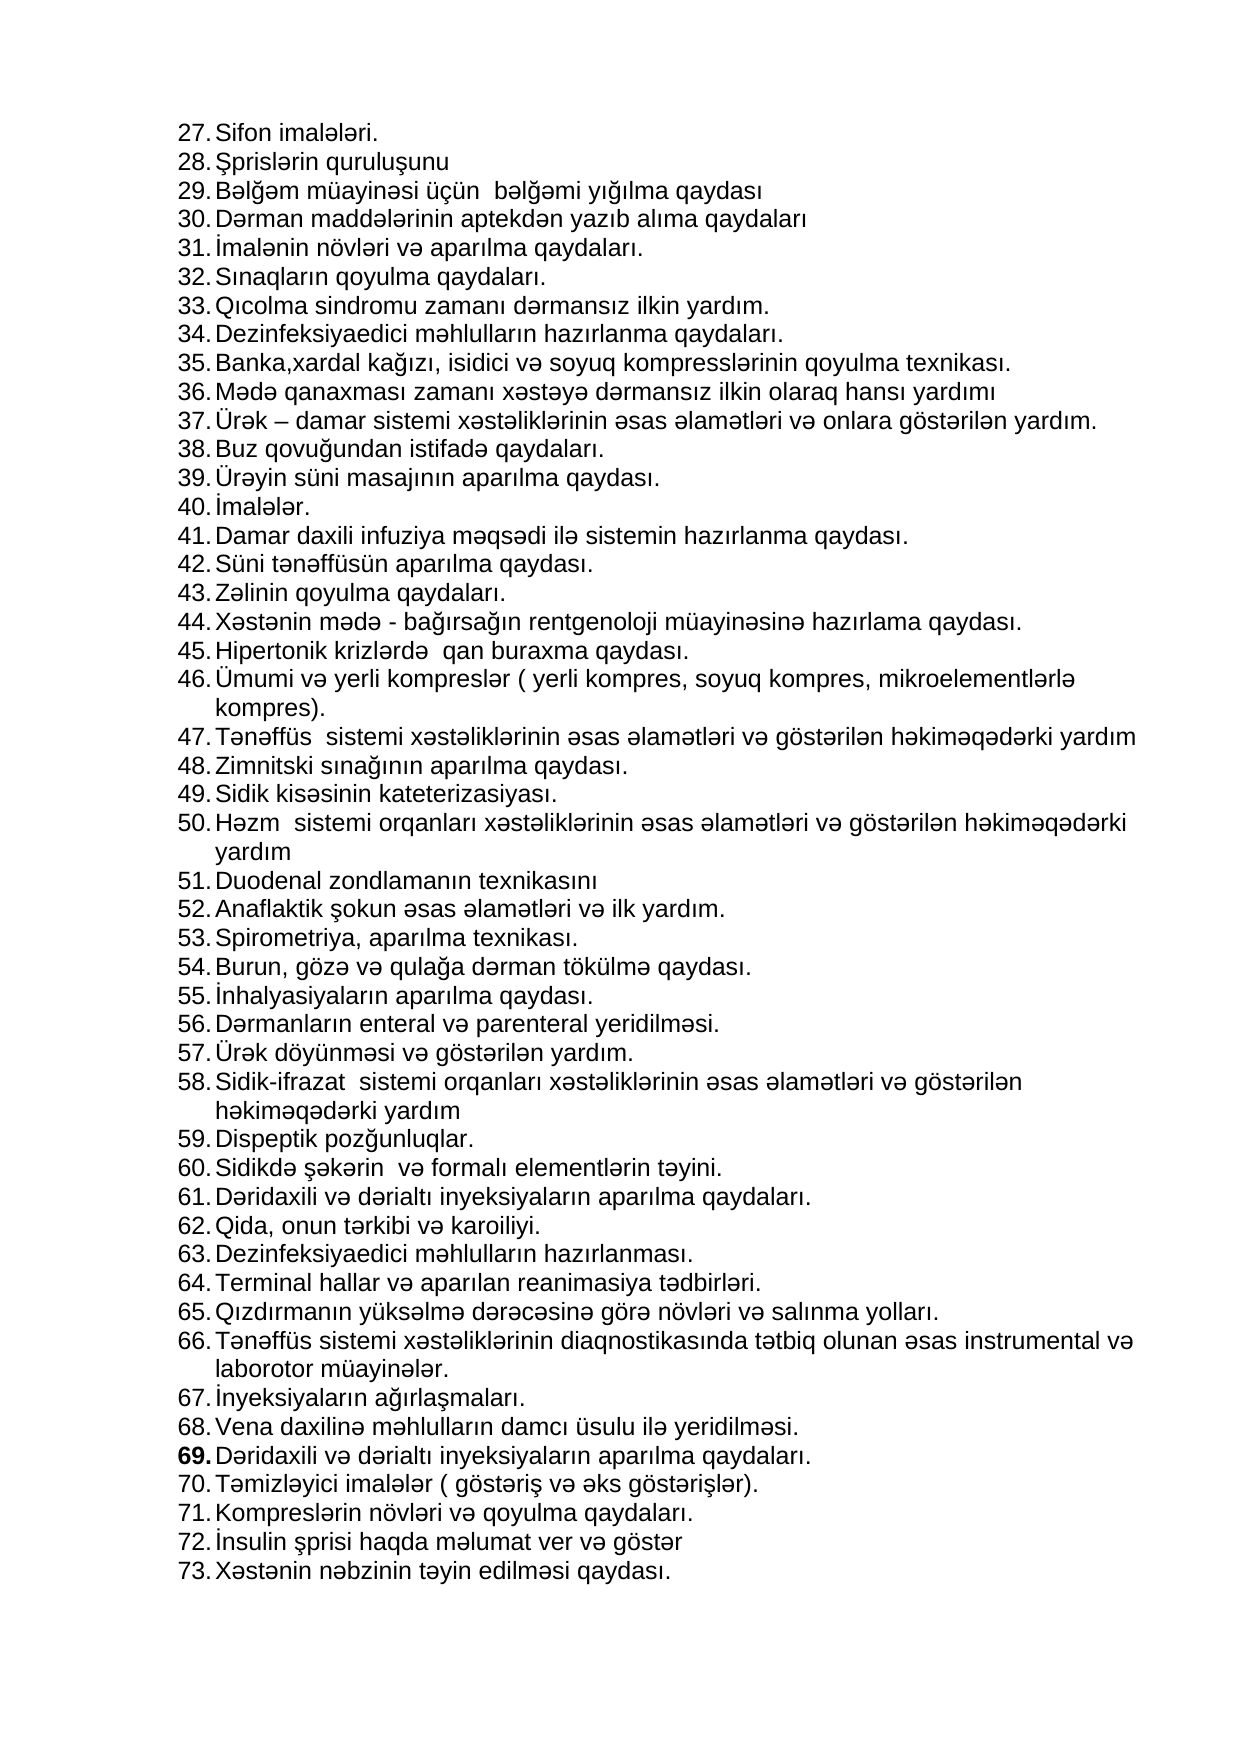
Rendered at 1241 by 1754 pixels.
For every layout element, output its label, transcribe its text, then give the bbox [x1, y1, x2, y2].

list Dezinfeksiyaedici məhlulların hazırlanma qaydaları. [177, 319, 1152, 348]
list Qızdırmanın yüksəlmə dərəcəsinə görə növləri və salınma yolları. [177, 1297, 1152, 1326]
list Kompreslərin növləri və qoyulma qaydaları. [177, 1498, 1152, 1527]
list Sifon imalələri. [177, 118, 1152, 147]
list Tənəffüs sistemi xəstəliklərinin diaqnostikasında tətbiq olunan əsas instrumental və laborotor müayinələr. [177, 1326, 1152, 1383]
list Dərman maddələrinin aptekdən yazıb alıma qaydaları [177, 204, 1152, 233]
list Spirometriya, aparılma texnikası. [177, 923, 1152, 952]
list Həzm sistemi orqanları xəstəliklərinin əsas əlamətləri və göstərilən həkiməqədərki yardım [177, 808, 1152, 866]
list Buz qovuğundan istifadə qaydaları. [177, 434, 1152, 463]
list Sidik kisəsinin kateterizasiyası. [177, 779, 1152, 808]
list Terminal hallar və aparılan reanimasiya tədbirləri. [177, 1268, 1152, 1297]
list İmalənin növləri və aparılma qaydaları. [177, 233, 1152, 262]
list Zimnitski sınağının aparılma qaydası. [177, 751, 1152, 779]
list İmalələr. [177, 492, 1152, 521]
list Dəridaxili və dərialtı inyeksiyaların aparılma qaydaları. [177, 1441, 1152, 1469]
list Xəstənin nəbzinin təyin edilməsi qaydası. [177, 1556, 1152, 1584]
list Anaflaktik şokun əsas əlamətləri və ilk yardım. [177, 894, 1152, 923]
list Dəridaxili və dərialtı inyeksiyaların aparılma qaydaları. [177, 1182, 1152, 1211]
list İnhalyasiyaların aparılma qaydası. [177, 981, 1152, 1009]
list Sidik-ifrazat sistemi orqanları xəstəliklərinin əsas əlamətləri və göstərilən həkiməqədərki yardım [177, 1067, 1152, 1124]
list Damar daxili infuziya məqsədi ilə sistemin hazırlanma qaydası. [177, 521, 1152, 549]
list Zəlinin qoyulma qaydaları. [177, 578, 1152, 607]
list Mədə qanaxması zamanı xəstəyə dərmansız ilkin olaraq hansı yardımı [177, 377, 1152, 406]
list Dezinfeksiyaedici məhlulların hazırlanması. [177, 1239, 1152, 1268]
list Sidikdə şəkərin və formalı elementlərin təyini. [177, 1153, 1152, 1182]
list Qida, onun tərkibi və karoiliyi. [177, 1211, 1152, 1239]
list Dərmanların enteral və parenteral yeridilməsi. [177, 1009, 1152, 1038]
list Bəlğəm müayinəsi üçün bəlğəmi yığılma qaydası [177, 176, 1152, 204]
list Burun, gözə və qulağa dərman tökülmə qaydası. [177, 952, 1152, 981]
list Süni tənəffüsün aparılma qaydası. [177, 549, 1152, 578]
list Şprislərin quruluşunu [177, 147, 1152, 176]
list Ürəyin süni masajının aparılma qaydası. [177, 463, 1152, 492]
list Ürək döyünməsi və göstərilən yardım. [177, 1038, 1152, 1067]
list Duodenal zondlamanın texnikasını [177, 866, 1152, 894]
list Ümumi və yerli kompreslər ( yerli kompres, soyuq kompres, mikroelementlərlə kompres). [177, 664, 1152, 722]
list İnyeksiyaların ağırlaşmaları. [177, 1383, 1152, 1412]
list Qıcolma sindromu zamanı dərmansız ilkin yardım. [177, 291, 1152, 319]
list Ürək – damar sistemi xəstəliklərinin əsas əlamətləri və onlara göstərilən yardım. [177, 406, 1152, 434]
list Vena daxilinə məhlulların damcı üsulu ilə yeridilməsi. [177, 1412, 1152, 1441]
list Dispeptik pozğunluqlar. [177, 1124, 1152, 1153]
list Banka,xardal kağızı, isidici və soyuq kompresslərinin qoyulma texnikası. [177, 348, 1152, 377]
list İnsulin şprisi haqda məlumat ver və göstər [177, 1527, 1152, 1556]
list Sınaqların qoyulma qaydaları. [177, 262, 1152, 291]
list Təmizləyici imalələr ( göstəriş və əks göstərişlər). [177, 1469, 1152, 1498]
list Tənəffüs sistemi xəstəliklərinin əsas əlamətləri və göstərilən həkiməqədərki yardım [177, 722, 1152, 751]
list Hipertonik krizlərdə qan buraxma qaydası. [177, 636, 1152, 664]
list Xəstənin mədə - bağırsağın rentgenoloji müayinəsinə hazırlama qaydası. [177, 607, 1152, 636]
